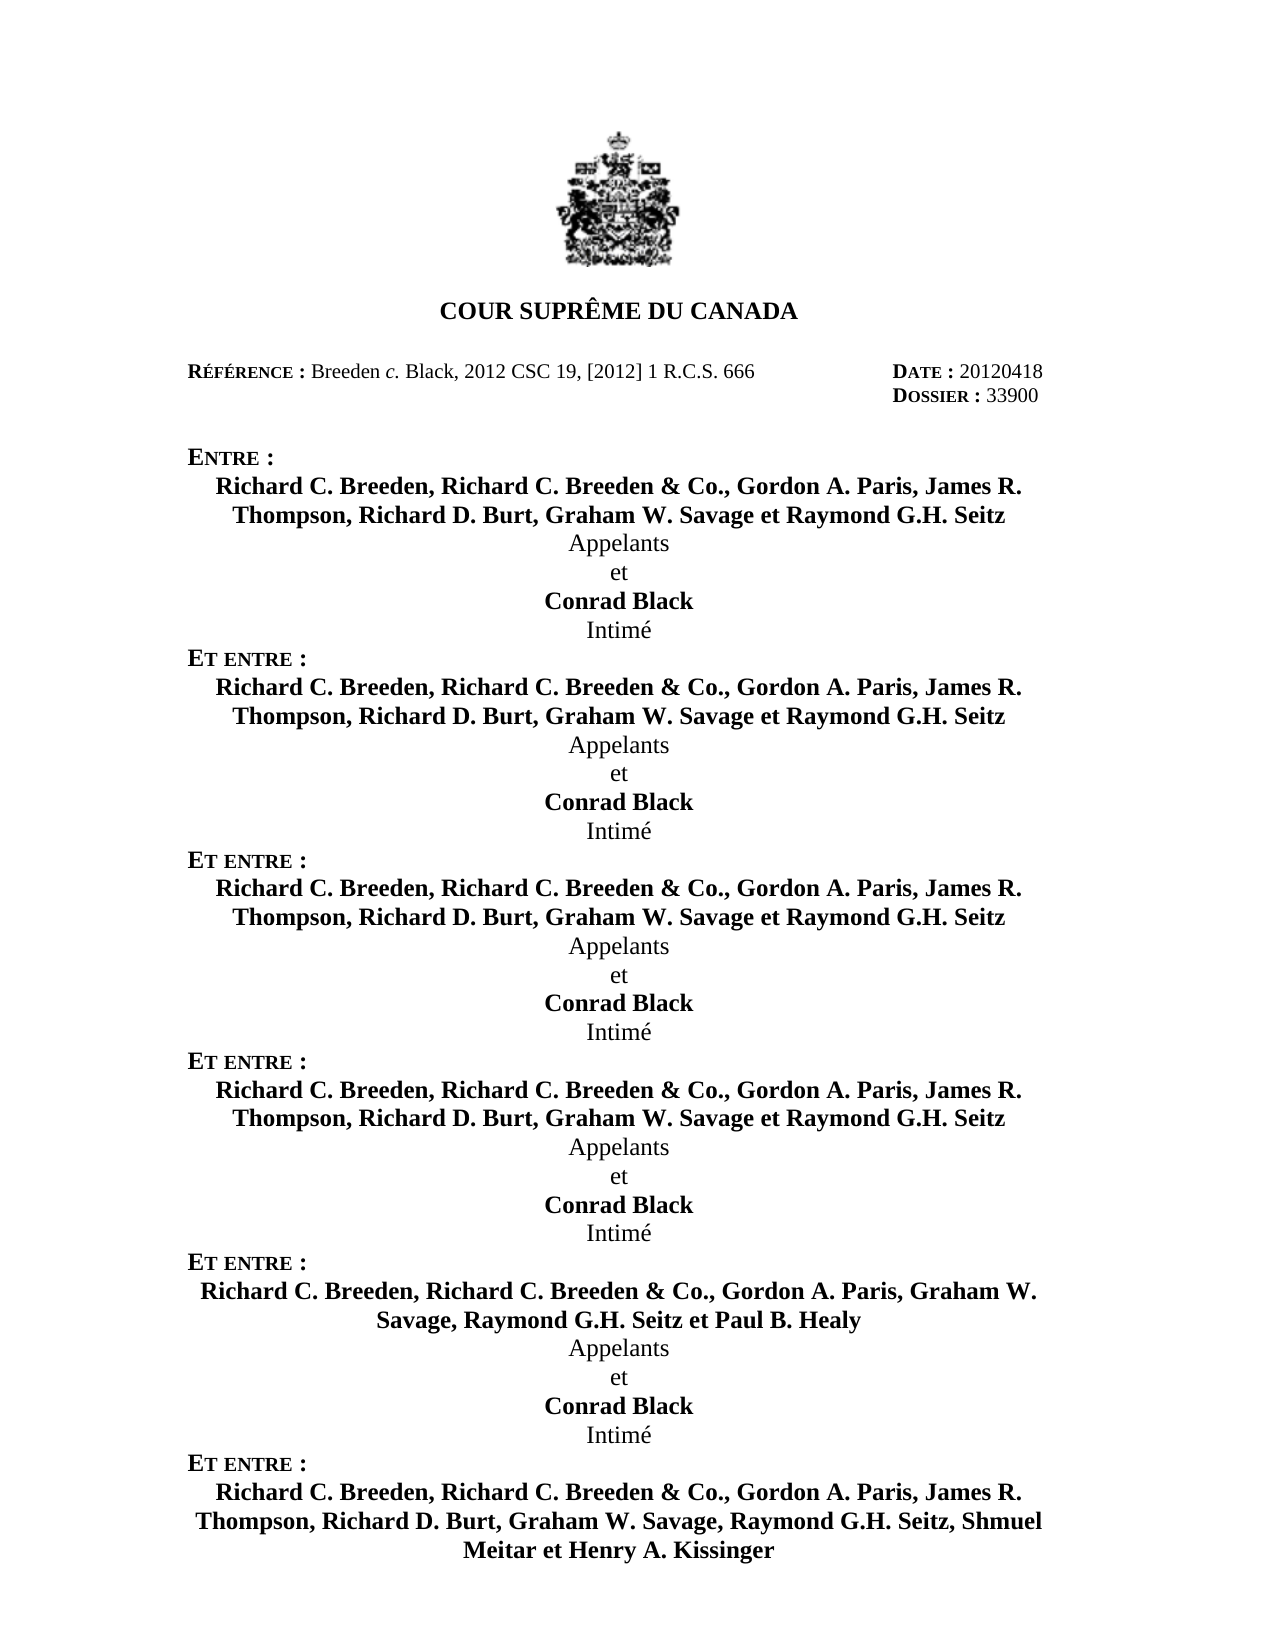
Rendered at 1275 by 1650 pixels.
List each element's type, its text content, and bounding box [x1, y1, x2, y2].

text et [187, 1362, 1050, 1391]
text Entre : [187, 442, 1050, 471]
text Et entre : [187, 1046, 1050, 1075]
text Richard C. Breeden, Richard C. Breeden & Co., Gordon A. Paris, James R. Thompson, Richard D. Burt, Graham W. Savage, Raymond G.H. Seitz, Shmuel Meitar et Henry A. Kissinger [187, 1477, 1050, 1563]
text Appelants [187, 528, 1050, 557]
text Et entre : [187, 1247, 1050, 1276]
text Conrad Black [187, 988, 1050, 1017]
text COUR SUPRÊME DU CANADA [187, 296, 1050, 324]
table_header Date : 20120418 Dossier : 33900 [886, 353, 1179, 413]
text Et entre : [187, 643, 1050, 672]
text et [187, 758, 1050, 787]
text Et entre : [187, 845, 1050, 873]
text Richard C. Breeden, Richard C. Breeden & Co., Gordon A. Paris, Graham W. Savage, Raymond G.H. Seitz et Paul B. Healy [187, 1276, 1050, 1333]
text Conrad Black [187, 1190, 1050, 1218]
text Appelants [187, 931, 1050, 960]
text Conrad Black [187, 1391, 1050, 1420]
text Intimé [187, 615, 1050, 643]
text et [187, 557, 1050, 586]
text Appelants [187, 1333, 1050, 1362]
text Intimé [187, 1420, 1050, 1448]
text Richard C. Breeden, Richard C. Breeden & Co., Gordon A. Paris, James R. Thompson, Richard D. Burt, Graham W. Savage et Raymond G.H. Seitz [187, 672, 1050, 730]
text Appelants [187, 1132, 1050, 1161]
picture [555, 131, 683, 267]
text Intimé [187, 1017, 1050, 1046]
text Conrad Black [187, 787, 1050, 816]
text et [187, 1161, 1050, 1190]
text Richard C. Breeden, Richard C. Breeden & Co., Gordon A. Paris, James R. Thompson, Richard D. Burt, Graham W. Savage et Raymond G.H. Seitz [187, 1075, 1050, 1132]
table_header Référence : Breeden c. Black, 2012 CSC 19, [2012] 1 R.C.S. 666 [181, 353, 886, 413]
text Et entre : [187, 1448, 1050, 1477]
text Richard C. Breeden, Richard C. Breeden & Co., Gordon A. Paris, James R. Thompson, Richard D. Burt, Graham W. Savage et Raymond G.H. Seitz [187, 471, 1050, 528]
text Appelants [187, 730, 1050, 758]
text Richard C. Breeden, Richard C. Breeden & Co., Gordon A. Paris, James R. Thompson, Richard D. Burt, Graham W. Savage et Raymond G.H. Seitz [187, 873, 1050, 931]
text Intimé [187, 1218, 1050, 1247]
text Conrad Black [187, 586, 1050, 615]
text et [187, 960, 1050, 988]
text Intimé [187, 816, 1050, 845]
